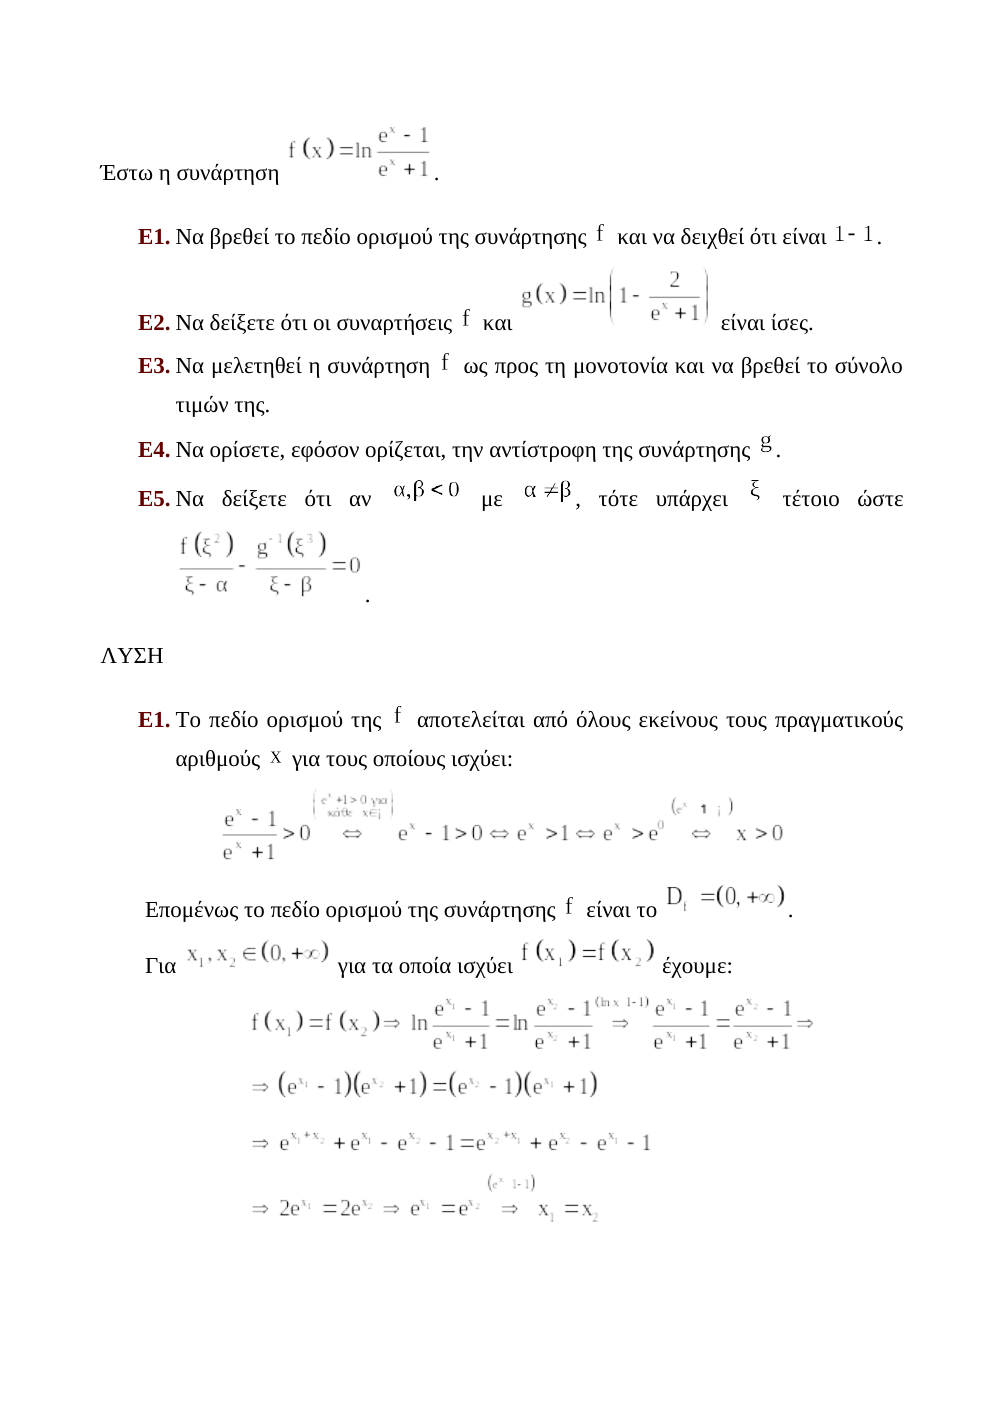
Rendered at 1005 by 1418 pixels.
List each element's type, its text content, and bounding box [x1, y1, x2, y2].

text ΛΥΣΗ [100, 642, 904, 668]
list Το πεδίο ορισμού της αποτελείται από όλους εκείνους τους πραγματικούς αριθμούς για τους οποίους ισχύει: [138, 702, 904, 772]
list Για για τα οποία ισχύει έχουμε: [145, 936, 904, 978]
list Να δείξετε ότι αν με , τότε υπάρχει τέτοιο ώστε . [138, 475, 904, 608]
list Να βρεθεί το πεδίο ορισμού της συνάρτησης και να δειχθεί ότι είναι . [138, 219, 904, 249]
list Επομένως το πεδίο ορισμού της συνάρτησης είναι το . [145, 880, 904, 922]
list Να δείξετε ότι οι συναρτήσεις και είναι ίσες. [138, 263, 904, 335]
list Να μελετηθεί η συνάρτηση ως προς τη μονοτονία και να βρεθεί το σύνολο τιμών της. [138, 348, 904, 417]
list Να ορίσετε, εφόσον ορίζεται, την αντίστροφη της συνάρτησης . [138, 431, 904, 462]
text Έστω η συνάρτηση . [100, 118, 904, 186]
